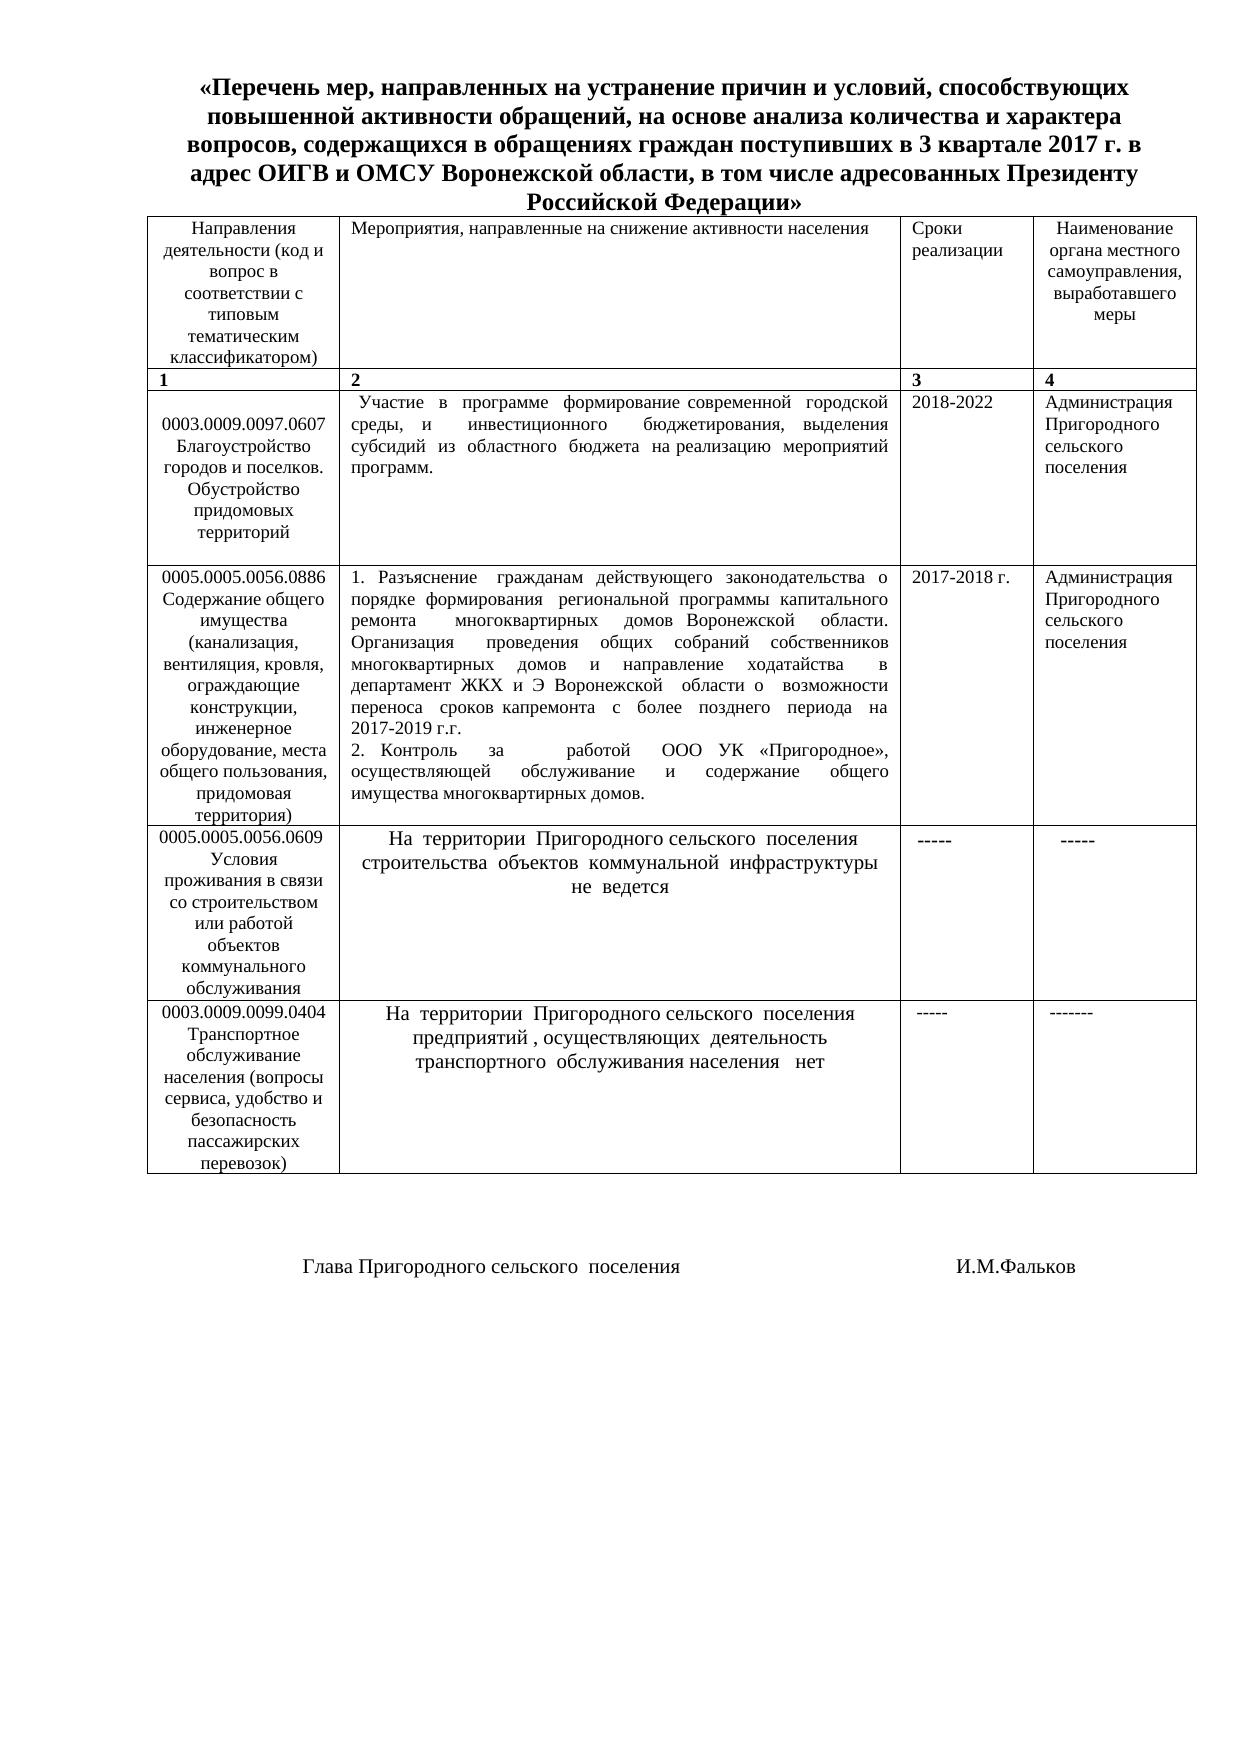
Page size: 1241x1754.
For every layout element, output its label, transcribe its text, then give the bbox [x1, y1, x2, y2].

table_cell 3 [901, 369, 1033, 390]
table_cell ------- [1034, 1001, 1196, 1173]
table_cell На территории Пригородного сельского поселения предприятий , осуществляющих деятельность транспортного обслуживания населения нет [340, 1001, 900, 1173]
table_cell 2 [340, 369, 900, 390]
table_cell ----- [901, 1001, 1033, 1173]
table_cell На территории Пригородного сельского поселения строительства объектов коммунальной инфраструктуры не ведется [340, 826, 900, 1000]
table_cell Администрация Пригородного сельского поселения [1034, 391, 1196, 565]
table_header Наименование органа местного самоуправления, выработавшего меры [1034, 217, 1196, 368]
table_cell Участие в программе формирование современной городской среды, и инвестиционного бюджетирования, выделения субсидий из областного бюджета на реализацию мероприятий программ. [340, 391, 900, 565]
table_cell 2017-2018 г. [901, 566, 1033, 825]
text Глава Пригородного сельского поселения И.М.Фальков [202, 1253, 1128, 1279]
table_cell ----- [901, 826, 1033, 1000]
table_cell 1 [148, 369, 339, 390]
text «Перечень мер, направленных на устранение причин и условий, способствующих повышенной активности обращений, на основе анализа количества и характера вопросов, содержащихся в обращениях граждан поступивших в 3 квартале 2017 г. в адрес ОИГВ и ОМСУ Воронежской области, в том числе адресованных Президенту Российской Федерации» [177, 72, 1151, 216]
table_cell 1. Разъяснение гражданам действующего законодательства о порядке формирования региональной программы капитального ремонта многоквартирных домов Воронежской области. Организация проведения общих собраний собственников многоквартирных домов и направление ходатайства в департамент ЖКХ и Э Воронежской области о возможности переноса сроков капремонта с более позднего периода на 2017-2019 г.г. 2. Контроль за работой ООО УК «Пригородное», осуществляющей обслуживание и содержание общего имущества многоквартирных домов. [340, 566, 900, 825]
table_cell 2018-2022 [901, 391, 1033, 565]
table_cell 0005.0005.0056.0886 Содержание общего имущества (канализация, вентиляция, кровля, ограждающие конструкции, инженерное оборудование, места общего пользования, придомовая территория) [148, 566, 339, 825]
table_header Сроки реализации [901, 217, 1033, 368]
table_cell 0005.0005.0056.0609 Условия проживания в связи со строительством или работой объектов коммунального обслуживания [148, 826, 339, 1000]
table_cell ----- [1034, 826, 1196, 1000]
table_header Направления деятельности (код и вопрос в соответствии с типовым тематическим классификатором) [148, 217, 339, 368]
table_cell 0003.0009.0099.0404 Транспортное обслуживание населения (вопросы сервиса, удобство и безопасность пассажирских перевозок) [148, 1001, 339, 1173]
table_header Мероприятия, направленные на снижение активности населения [340, 217, 900, 368]
table_cell 4 [1034, 369, 1196, 390]
table_cell Администрация Пригородного сельского поселения [1034, 566, 1196, 825]
table_cell 0003.0009.0097.0607 Благоустройство городов и поселков. Обустройство придомовых территорий [148, 391, 339, 565]
